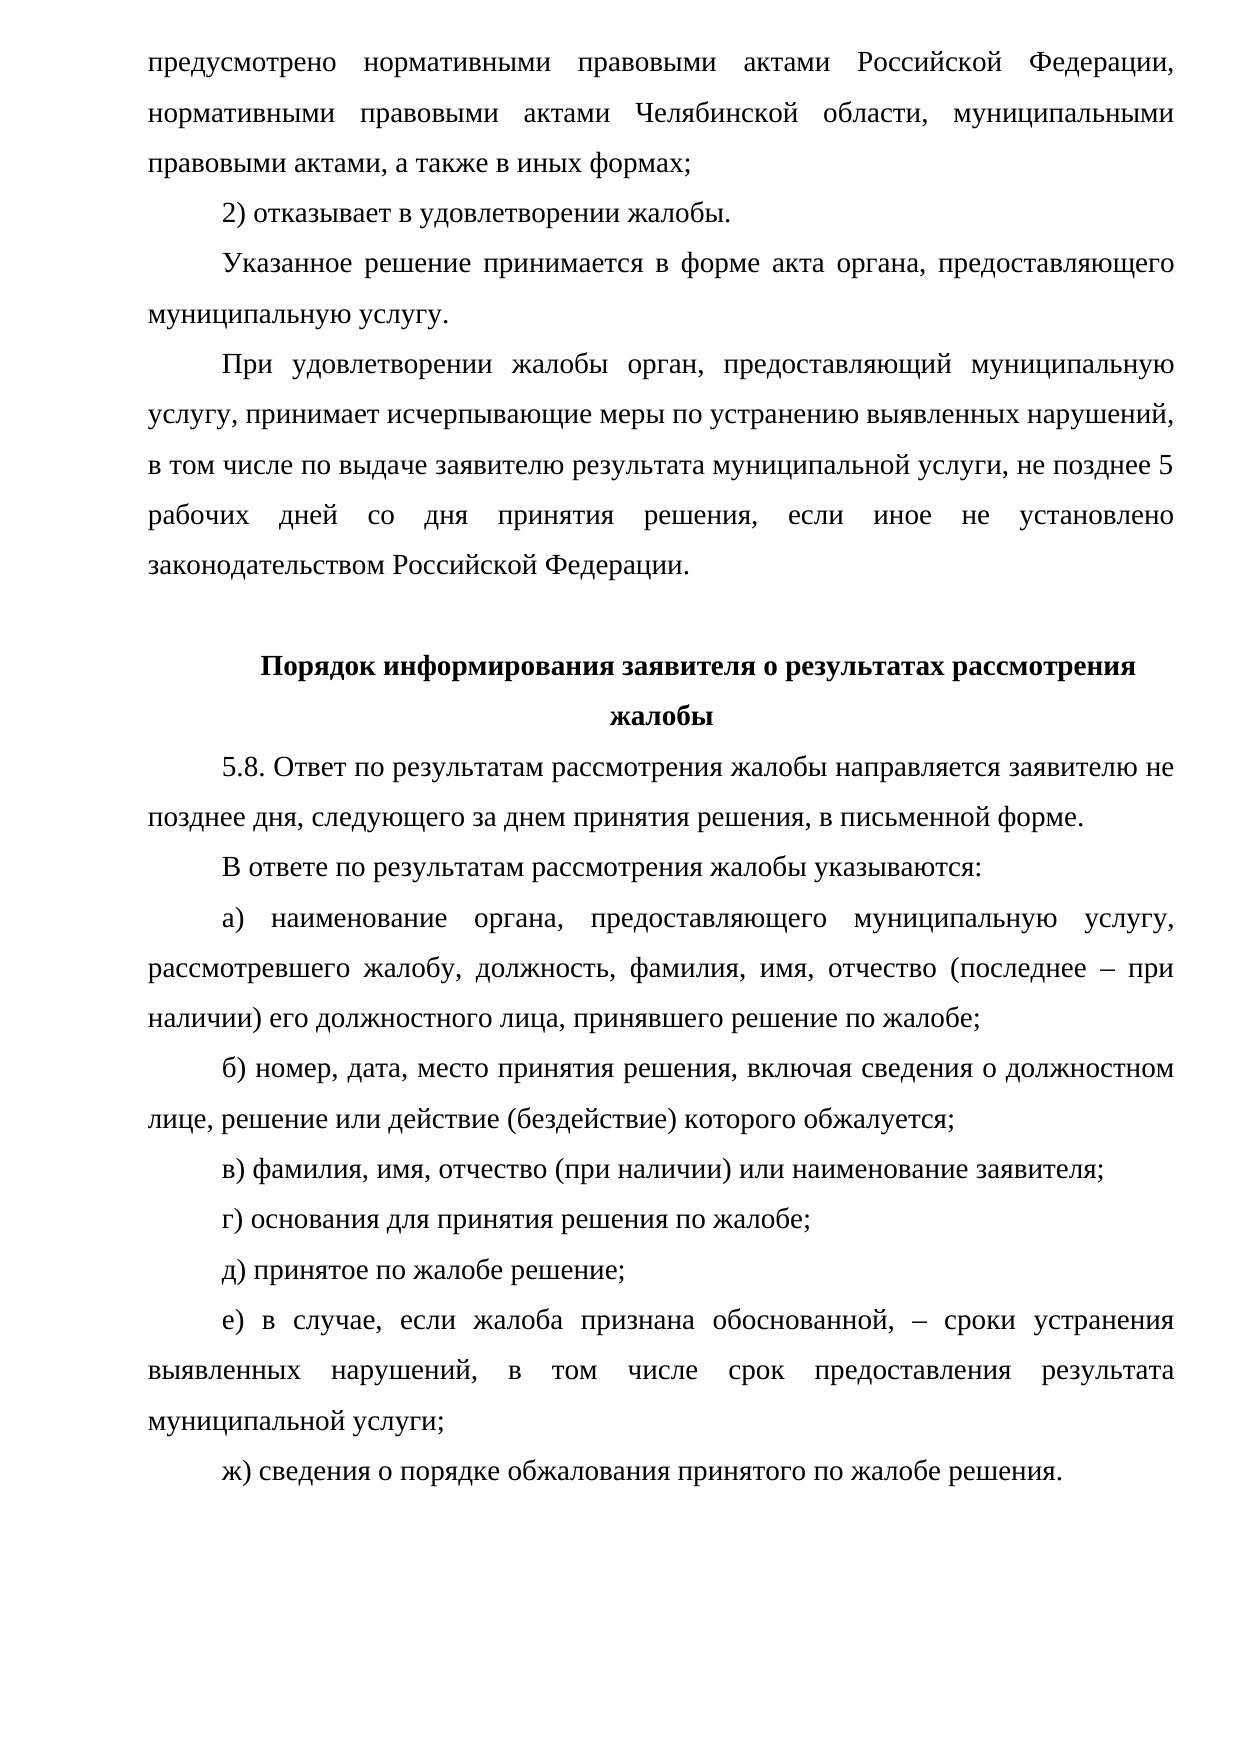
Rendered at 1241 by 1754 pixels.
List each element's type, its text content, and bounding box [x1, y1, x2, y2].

text При удовлетворении жалобы орган, предоставляющий муниципальную услугу, принимает исчерпывающие меры по устранению выявленных нарушений, в том числе по выдаче заявителю результата муниципальной услуги, не позднее 5 рабочих дней со дня принятия решения, если иное не установлено законодательством Российской Федерации. [148, 346, 1175, 581]
text е) в случае, если жалоба признана обоснованной, – сроки устранения выявленных нарушений, в том числе срок предоставления результата муниципальной услуги; [148, 1302, 1175, 1436]
text 2) отказывает в удовлетворении жалобы. [148, 195, 1175, 229]
text 5.8. Ответ по результатам рассмотрения жалобы направляется заявителю не позднее дня, следующего за днем принятия решения, в письменной форме. [148, 749, 1175, 833]
text В ответе по результатам рассмотрения жалобы указываются: [148, 849, 1175, 883]
text Порядок информирования заявителя о результатах рассмотрения жалобы [148, 648, 1175, 732]
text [148, 44, 1175, 178]
text Указанное решение принимается в форме акта органа, предоставляющего муниципальную услугу. [148, 246, 1175, 329]
text в) фамилия, имя, отчество (при наличии) или наименование заявителя; [148, 1151, 1175, 1185]
text а) наименование органа, предоставляющего муниципальную услугу, рассмотревшего жалобу, должность, фамилия, имя, отчество (последнее – при наличии) его должностного лица, принявшего решение по жалобе; [148, 900, 1175, 1034]
text б) номер, дата, место принятия решения, включая сведения о должностном лице, решение или действие (бездействие) которого обжалуется; [148, 1051, 1175, 1134]
text ж) сведения о порядке обжалования принятого по жалобе решения. [148, 1453, 1175, 1487]
text г) основания для принятия решения по жалобе; [148, 1202, 1175, 1235]
text д) принятое по жалобе решение; [148, 1252, 1175, 1285]
